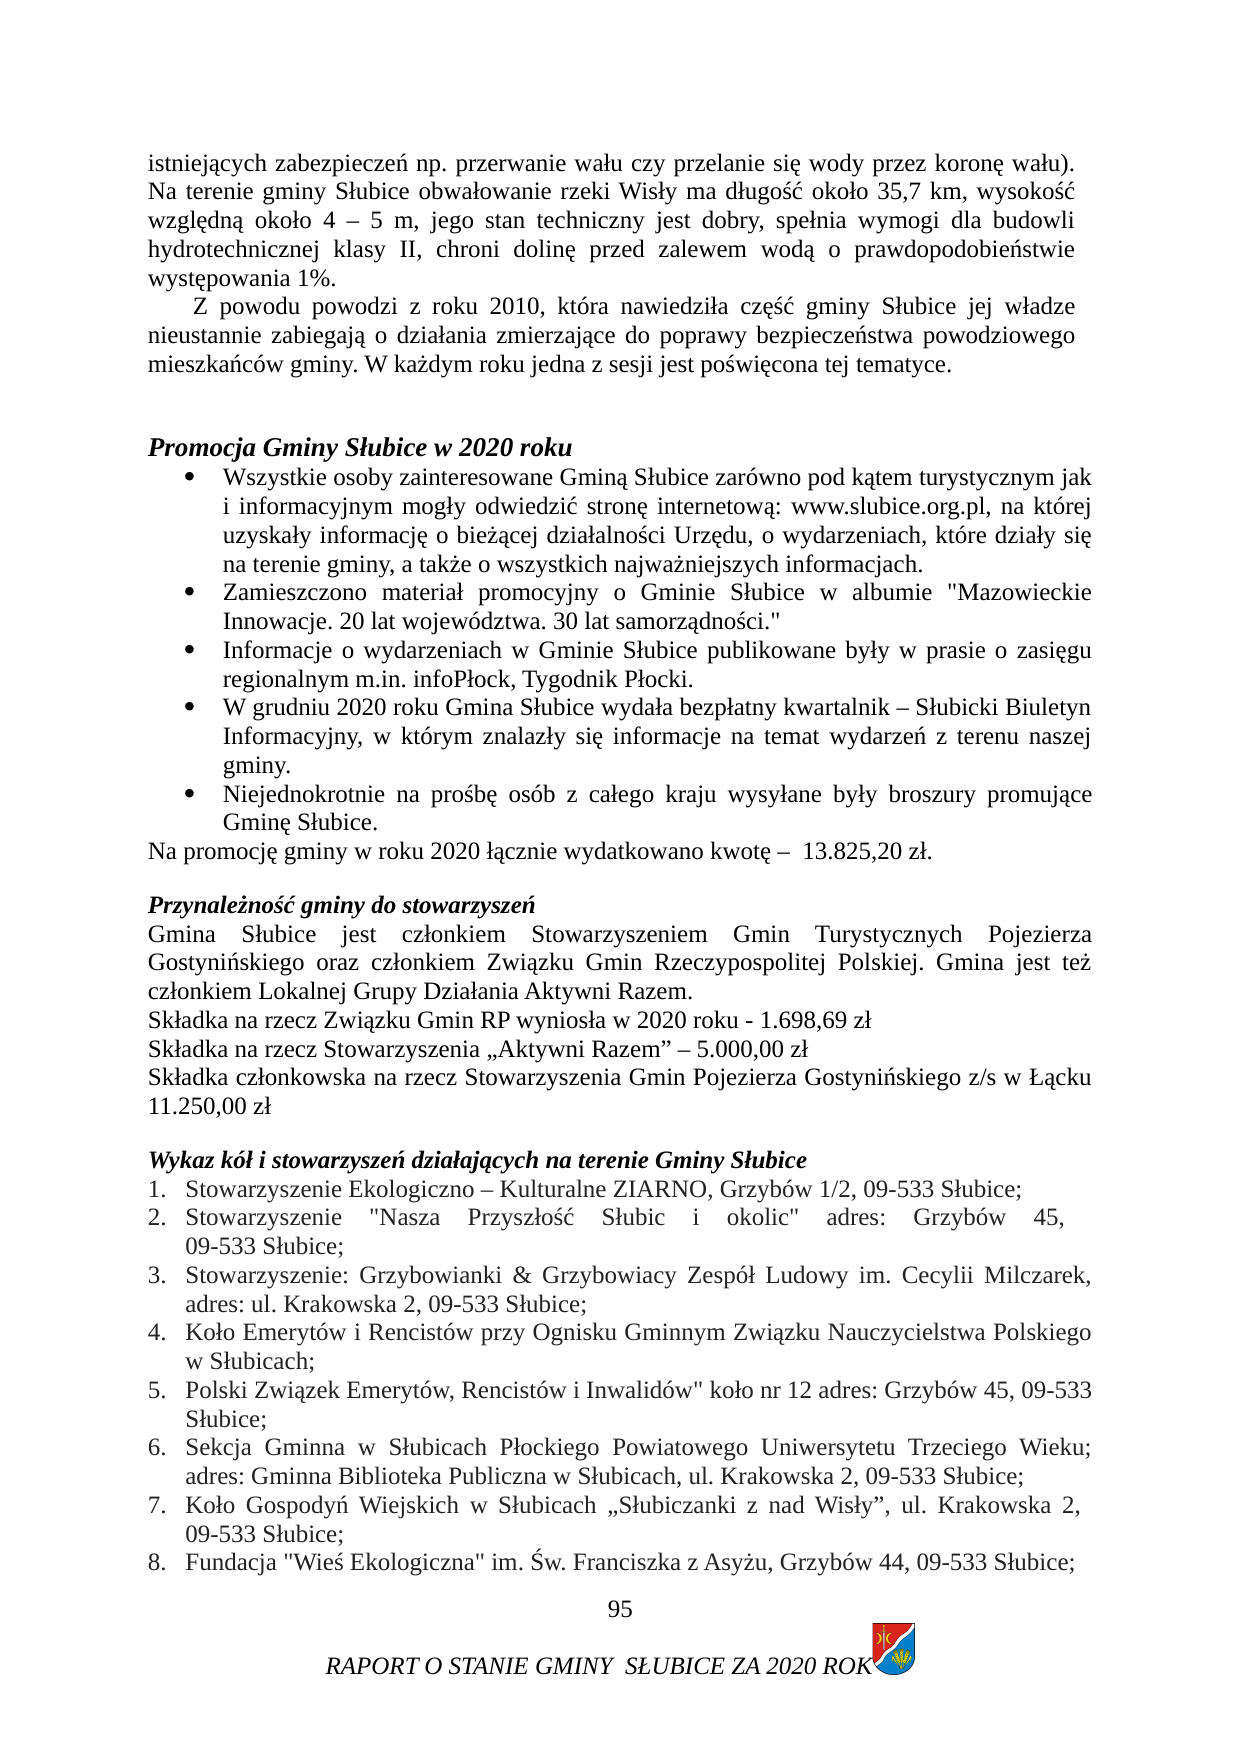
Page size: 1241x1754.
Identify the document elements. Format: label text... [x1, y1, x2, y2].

subtitle Promocja Gminy Słubice w 2020 roku [148, 431, 1093, 462]
list Stowarzyszenie: Grzybowianki & Grzybowiacy Zespół Ludowy im. Cecylii Milczarek, adres: ul. Krakowska 2, 09-533 Słubice; [148, 1260, 1093, 1317]
list Zamieszczono materiał promocyjny o Gminie Słubice w albumie "Mazowieckie Innowacje. 20 lat województwa. 30 lat samorządności." [185, 577, 1093, 635]
list Składka na rzecz Stowarzyszenia „Aktywni Razem” – 5.000,00 zł [148, 1034, 1093, 1062]
list Stowarzyszenie "Nasza Przyszłość Słubic i okolic" adres: Grzybów 45, 09-533 Słubice; [148, 1202, 1093, 1260]
list Informacje o wydarzeniach w Gminie Słubice publikowane były w prasie o zasięgu regionalnym m.in. infoPłock, Tygodnik Płocki. [185, 635, 1093, 692]
list Koło Gospodyń Wiejskich w Słubicach „Słubiczanki z nad Wisły”, ul. Krakowska 2, 09-533 Słubice; [148, 1490, 1093, 1547]
list Wszystkie osoby zainteresowane Gminą Słubice zarówno pod kątem turystycznym jak i informacyjnym mogły odwiedzić stronę internetową: www.slubice.org.pl, na której uzyskały informację o bieżącej działalności Urzędu, o wydarzeniach, które działy się na terenie gminy, a także o wszystkich najważniejszych informacjach. [185, 462, 1093, 577]
list W grudniu 2020 roku Gmina Słubice wydała bezpłatny kwartalnik – Słubicki Biuletyn Informacyjny, w którym znalazły się informacje na temat wydarzeń z terenu naszej gminy. [185, 692, 1093, 779]
list Stowarzyszenie Ekologiczno – Kulturalne ZIARNO, Grzybów 1/2, 09-533 Słubice; [148, 1174, 1093, 1202]
list Koło Emerytów i Rencistów przy Ognisku Gminnym Związku Nauczycielstwa Polskiego w Słubicach; [148, 1317, 1093, 1375]
list Sekcja Gminna w Słubicach Płockiego Powiatowego Uniwersytetu Trzeciego Wieku; adres: Gminna Biblioteka Publiczna w Słubicach, ul. Krakowska 2, 09-533 Słubice; [148, 1432, 1093, 1490]
list Składka na rzecz Związku Gmin RP wyniosła w 2020 roku - 1.698,69 zł [148, 1005, 1093, 1034]
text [148, 148, 1076, 291]
text Z powodu powodzi z roku 2010, która nawiedziła część gminy Słubice jej władze nieustannie zabiegają o działania zmierzające do poprawy bezpieczeństwa powodziowego mieszkańców gminy. W każdym roku jedna z sesji jest poświęcona tej tematyce. [148, 291, 1076, 378]
list Składka członkowska na rzecz Stowarzyszenia Gmin Pojezierza Gostynińskiego z/s w Łącku 11.250,00 zł [148, 1062, 1093, 1120]
subtitle Przynależność gminy do stowarzyszeń [148, 890, 1093, 919]
list Na promocję gminy w roku 2020 łącznie wydatkowano kwotę – 13.825,20 zł. [148, 836, 1093, 865]
picture [872, 1623, 915, 1675]
list Gmina Słubice jest członkiem Stowarzyszeniem Gmin Turystycznych Pojezierza Gostynińskiego oraz członkiem Związku Gmin Rzeczypospolitej Polskiej. Gmina jest też członkiem Lokalnej Grupy Działania Aktywni Razem. [148, 919, 1093, 1005]
list Fundacja "Wieś Ekologiczna" im. Św. Franciszka z Asyżu, Grzybów 44, 09-533 Słubice; [148, 1547, 1093, 1576]
list Niejednokrotnie na prośbę osób z całego kraju wysyłane były broszury promujące Gminę Słubice. [185, 779, 1093, 836]
list Polski Związek Emerytów, Rencistów i Inwalidów" koło nr 12 adres: Grzybów 45, 09-533 Słubice; [148, 1375, 1093, 1432]
subtitle Wykaz kół i stowarzyszeń działających na terenie Gminy Słubice [148, 1145, 1093, 1174]
